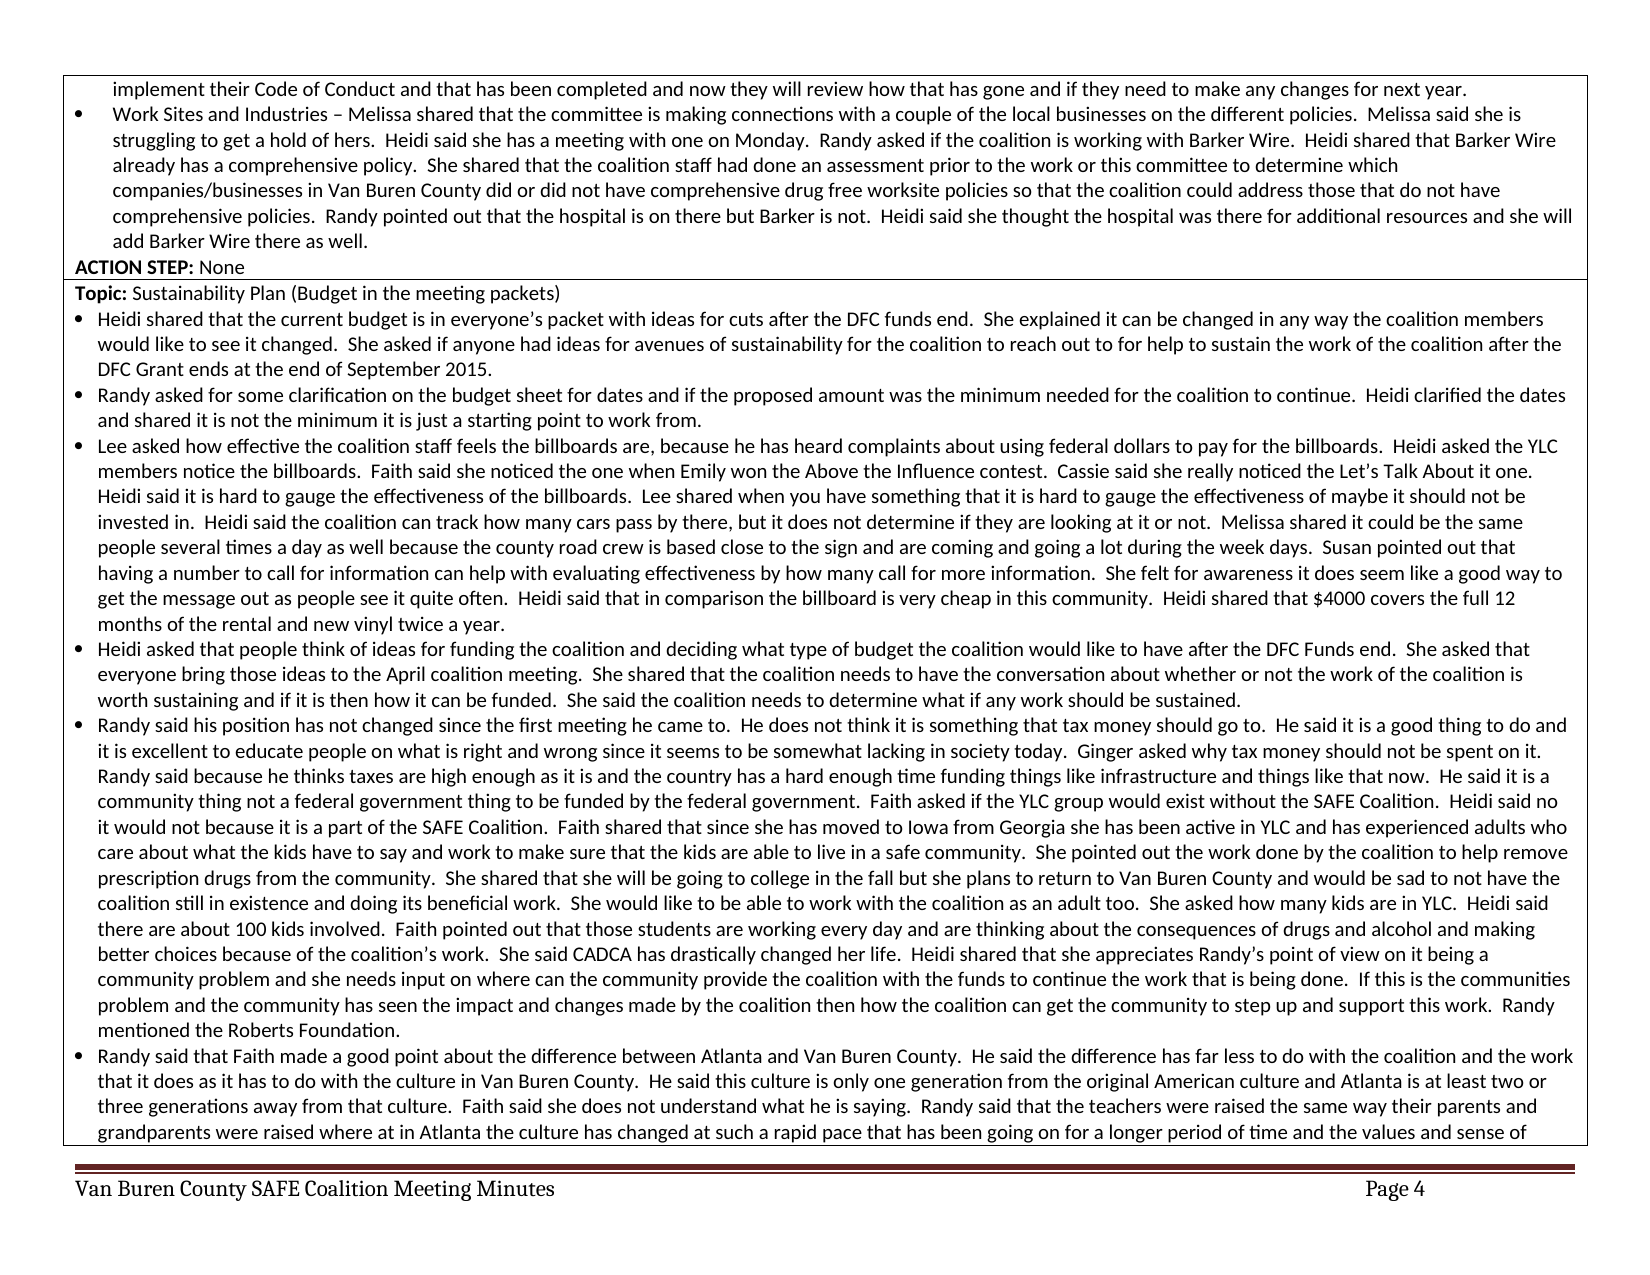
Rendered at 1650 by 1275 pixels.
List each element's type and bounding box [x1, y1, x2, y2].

table_cell [64, 280, 1587, 1144]
table_cell [64, 76, 1587, 279]
